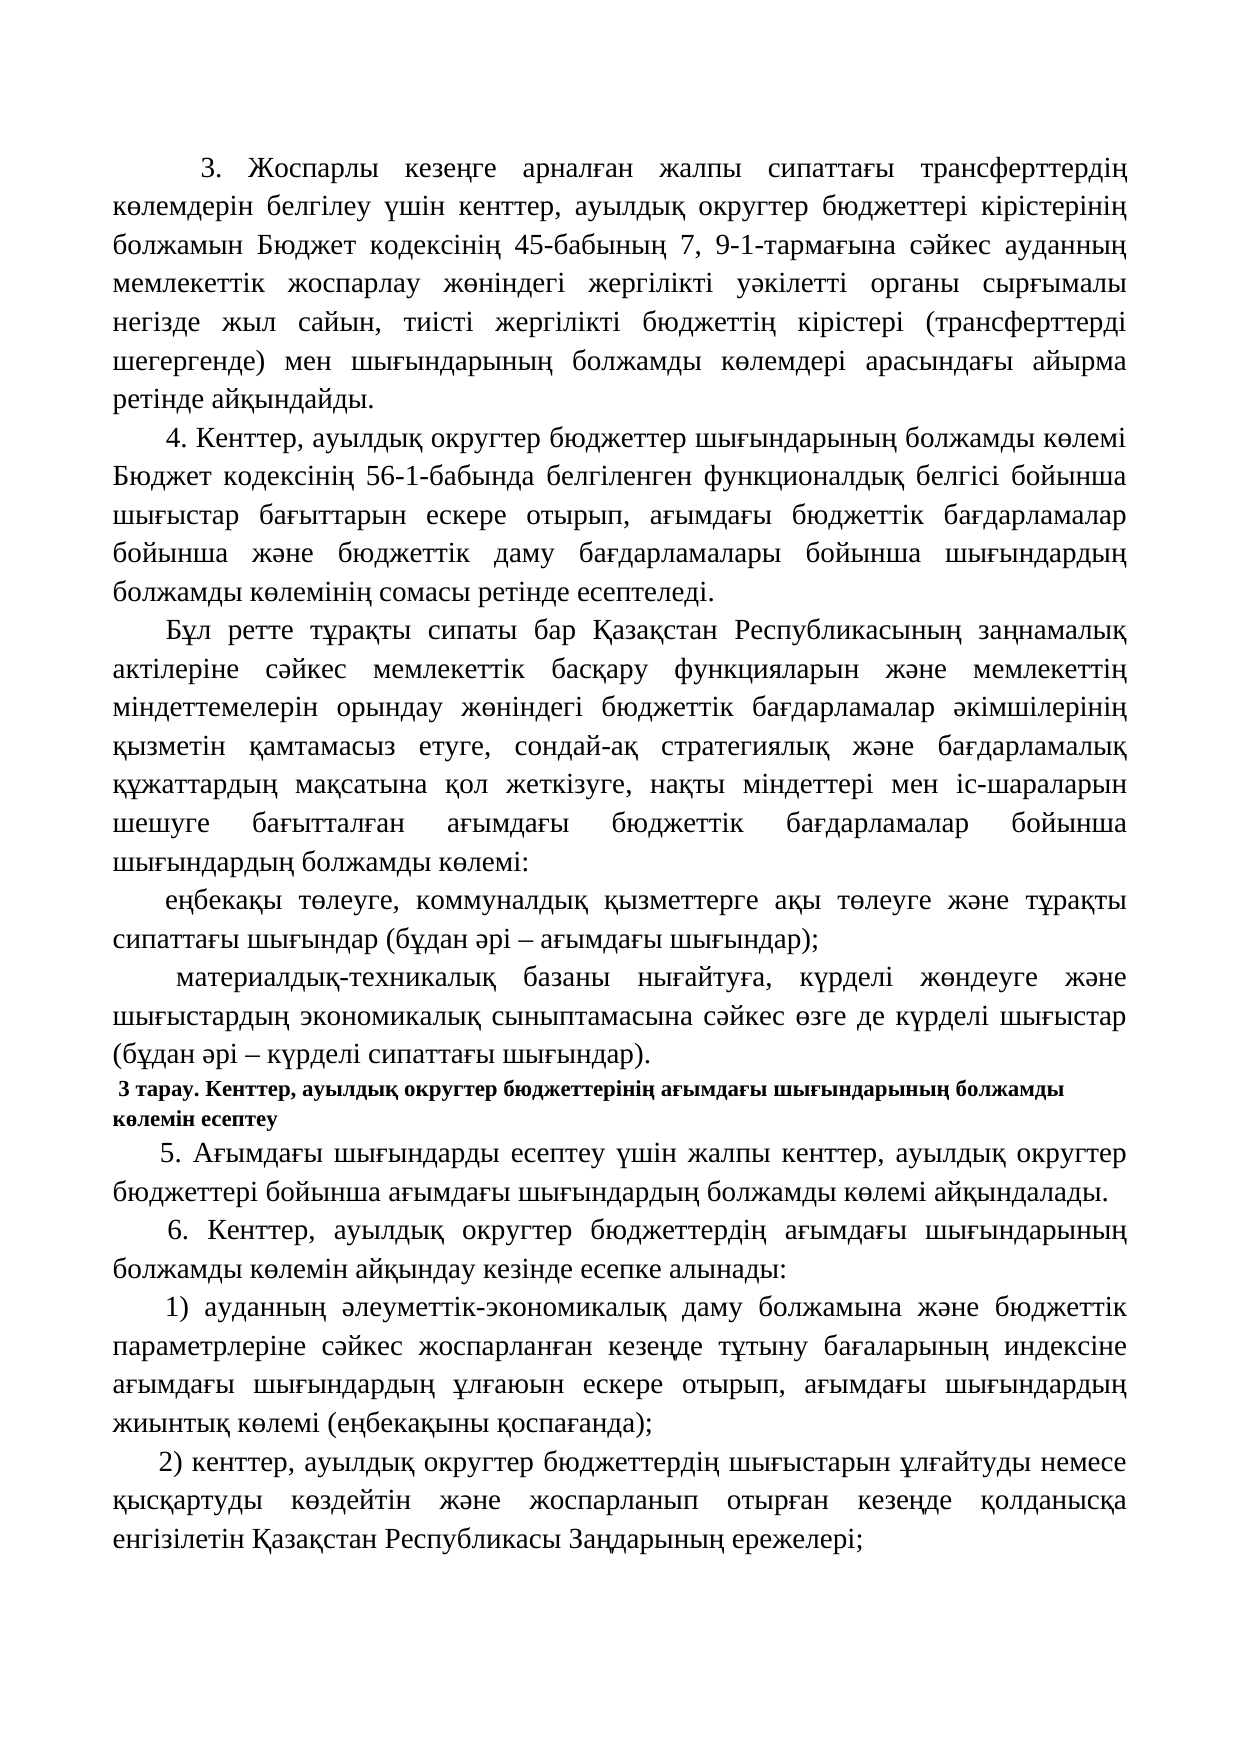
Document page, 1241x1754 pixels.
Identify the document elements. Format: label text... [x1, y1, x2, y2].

text 3. Жоспарлы кезеңге арналған жалпы сипаттағы трансферттердің көлемдерін белгілеу үшін кенттер, ауылдық округтер бюджеттері кірістерінің болжамын Бюджет кодексінің 45-бабының 7, 9-1-тармағына сәйкес ауданның мемлекеттік жоспарлау жөніндегі жергілікті уәкілетті органы сырғымалы негізде жыл сайын, тиісті жергілікті бюджеттің кірістері (трансферттерді шегергенде) мен шығындарының болжамды көлемдері арасындағы айырма ретінде айқындайды. [112, 150, 1128, 415]
text 5. Ағымдағы шығындарды есептеу үшін жалпы кенттер, ауылдық округтер бюджеттері бойынша ағымдағы шығындардың болжамды көлемі айқындалады. [112, 1135, 1128, 1207]
text 1) ауданның әлеуметтік-экономикалық даму болжамына және бюджеттік параметрлеріне сәйкес жоспарланған кезеңде тұтыну бағаларының индексіне ағымдағы шығындардың ұлғаюын ескере отырып, ағымдағы шығындардың жиынтық көлемі (еңбекақыны қоспағанда); [112, 1289, 1128, 1439]
text 2) кенттер, ауылдық округтер бюджеттердің шығыстарын ұлғайтуды немесе қысқартуды көздейтін және жоспарланып отырған кезеңде қолданысқа енгізілетін Қазақстан Республикасы Заңдарының ережелері; [112, 1444, 1128, 1554]
text еңбекақы төлеуге, коммуналдық қызметтерге ақы төлеуге және тұрақты сипаттағы шығындар (бұдан әрі – ағымдағы шығындар); [112, 882, 1128, 954]
text 3 тарау. Кенттер, ауылдық округтер бюджеттерінің ағымдағы шығындарының болжамды көлемін есептеу [112, 1075, 1128, 1132]
text материалдық-техникалық базаны нығайтуға, күрделі жөндеуге және шығыстардың экономикалық сыныптамасына сәйкес өзге де күрделі шығыстар (бұдан әрі – күрделі сипаттағы шығындар). [112, 959, 1128, 1070]
text 6. Кенттер, ауылдық округтер бюджеттердің ағымдағы шығындарының болжамды көлемін айқындау кезінде есепке алынады: [112, 1212, 1128, 1284]
text Бұл ретте тұрақты сипаты бар Қазақстан Республикасының заңнамалық актілеріне сәйкес мемлекеттік басқару функцияларын және мемлекеттің міндеттемелерін орындау жөніндегі бюджеттік бағдарламалар әкімшілерінің қызметін қамтамасыз етуге, сондай-ақ стратегиялық және бағдарламалық құжаттардың мақсатына қол жеткізуге, нақты міндеттері мен іс-шараларын шешуге бағытталған ағымдағы бюджеттік бағдарламалар бойынша шығындардың болжамды көлемі: [112, 612, 1128, 877]
text 4. Кенттер, ауылдық округтер бюджеттер шығындарының болжамды көлемі Бюджет кодексінің 56-1-бабында белгіленген функционалдық белгісі бойынша шығыстар бағыттарын ескере отырып, ағымдағы бюджеттік бағдарламалар бойынша және бюджеттік даму бағдарламалары бойынша шығындардың болжамды көлемінің сомасы ретінде есептеледі. [112, 420, 1128, 607]
